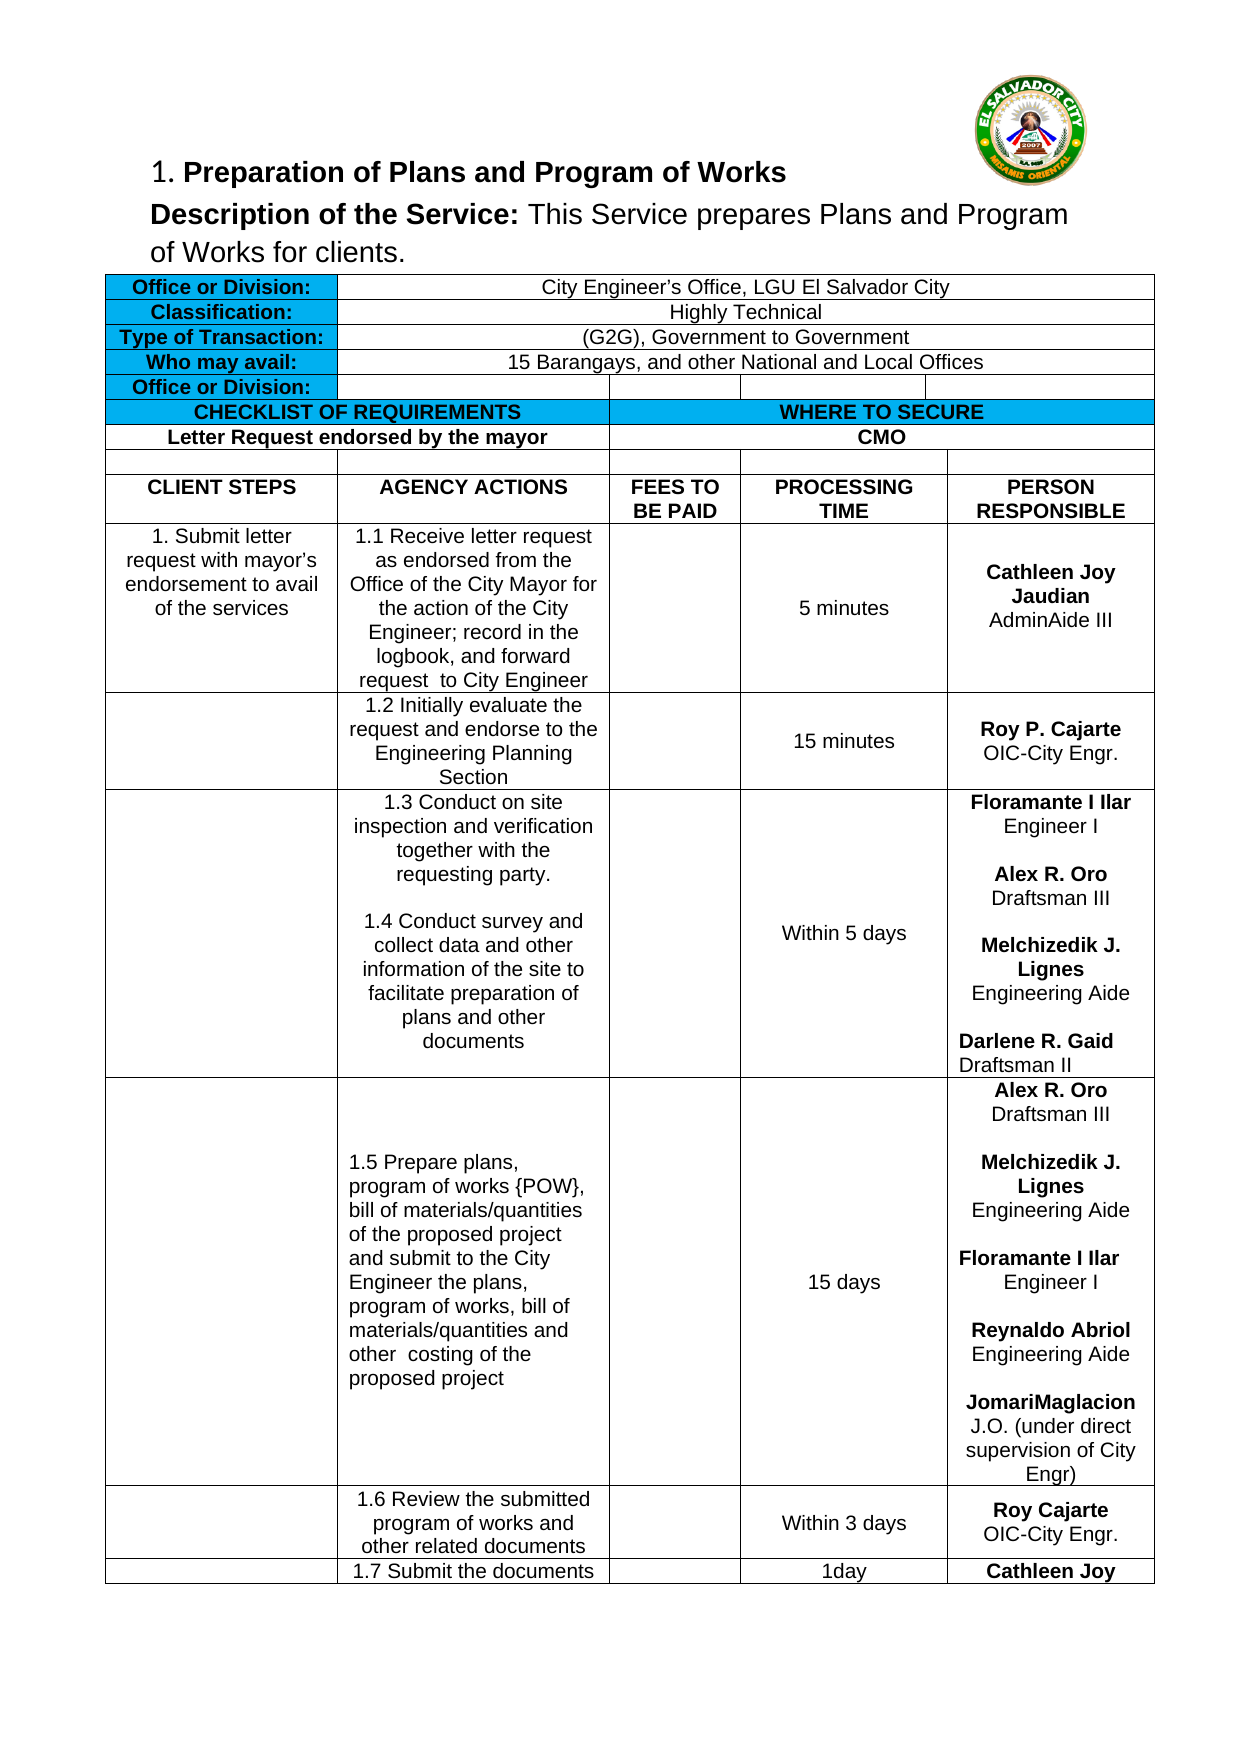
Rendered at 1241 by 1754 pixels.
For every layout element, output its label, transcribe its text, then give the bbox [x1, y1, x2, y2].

table_cell WHERE TO SECURE [610, 400, 1154, 424]
table_cell Office or Division: [106, 375, 337, 399]
table_cell 1day [741, 1559, 947, 1583]
table_header Office or Division: [106, 275, 337, 299]
table_cell PROCESSING TIME [741, 475, 947, 523]
table_cell Classification: [106, 300, 337, 324]
table_cell [610, 1559, 740, 1583]
table_cell Type of Transaction: [106, 325, 337, 349]
table_cell Cathleen Joy Jaudian AdminAide III [948, 524, 1154, 692]
table_cell AGENCY ACTIONS [338, 475, 609, 523]
table_cell [610, 1078, 740, 1485]
table_cell FEES TO BE PAID [610, 475, 740, 523]
table_cell [106, 1486, 337, 1558]
table_cell Letter Request endorsed by the mayor [106, 425, 609, 449]
table_cell [106, 693, 337, 788]
table_cell Alex R. Oro Draftsman III Melchizedik J. Lignes Engineering Aide Floramante I Ilar Engineer I Reynaldo Abriol Engineering Aide JomariMaglacion J.O. (under direct supervision of City Engr) [948, 1078, 1154, 1485]
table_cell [948, 1559, 1154, 1583]
table_cell [338, 450, 609, 474]
table_cell CMO [610, 425, 1154, 449]
table_cell 15 Barangays, and other National and Local Offices [338, 350, 1154, 374]
table_cell [610, 450, 740, 474]
table_cell [610, 693, 740, 788]
table_cell (G2G), Government to Government [338, 325, 1154, 349]
table_cell [106, 450, 337, 474]
table_cell Within 5 days [741, 790, 947, 1077]
table_cell [741, 450, 947, 474]
table_cell 15 minutes [741, 693, 947, 788]
table_cell 1.5 Prepare plans, program of works {POW}, bill of materials/quantities of the proposed project and submit to the City Engineer the plans, program of works, bill of materials/quantities and other costing of the proposed project [338, 1078, 609, 1485]
table_cell 5 minutes [741, 524, 947, 692]
table_cell 1.3 Conduct on site inspection and verification together with the requesting party. 1.4 Conduct survey and collect data and other information of the site to facilitate preparation of plans and other documents [338, 790, 609, 1077]
table_cell Floramante I Ilar Engineer I Alex R. Oro Draftsman III Melchizedik J. Lignes Engineering Aide Darlene R. Gaid Draftsman II [948, 790, 1154, 1077]
table_cell [106, 1559, 337, 1583]
table_cell [610, 375, 740, 399]
table_cell [106, 1078, 337, 1485]
table_cell [610, 1486, 740, 1558]
text 1. Preparation of Plans and Program of Works [150, 150, 1090, 191]
table_cell Within 3 days [741, 1486, 947, 1558]
table_cell [338, 375, 609, 399]
table_cell CLIENT STEPS [106, 475, 337, 523]
table_cell 1.6 Review the submitted program of works and other related documents [338, 1486, 609, 1558]
table_cell 15 days [741, 1078, 947, 1485]
table_cell Highly Technical [338, 300, 1154, 324]
table_header City Engineer’s Office, LGU El Salvador City [338, 275, 1154, 299]
table_cell 1. Submit letter request with mayor’s endorsement to avail of the services [106, 524, 337, 692]
picture [971, 71, 1090, 184]
table_cell CHECKLIST OF REQUIREMENTS [106, 400, 609, 424]
table_cell [926, 375, 1154, 399]
table_cell [610, 790, 740, 1077]
table_cell [106, 790, 337, 1077]
table_cell 1.2 Initially evaluate the request and endorse to the Engineering Planning Section [338, 693, 609, 788]
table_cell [338, 1559, 609, 1583]
table_cell Who may avail: [106, 350, 337, 374]
text Description of the Service: This Service prepares Plans and Program of Works for clients. [150, 197, 1090, 269]
table_cell [741, 375, 925, 399]
table_cell 1.1 Receive letter request as endorsed from the Office of the City Mayor for the action of the City Engineer; record in the logbook, and forward request to City Engineer [338, 524, 609, 692]
table_cell Roy Cajarte OIC-City Engr. [948, 1486, 1154, 1558]
table_cell PERSON RESPONSIBLE [948, 475, 1154, 523]
table_cell [948, 450, 1154, 474]
table_cell Roy P. Cajarte OIC-City Engr. [948, 693, 1154, 788]
table_cell [610, 524, 740, 692]
